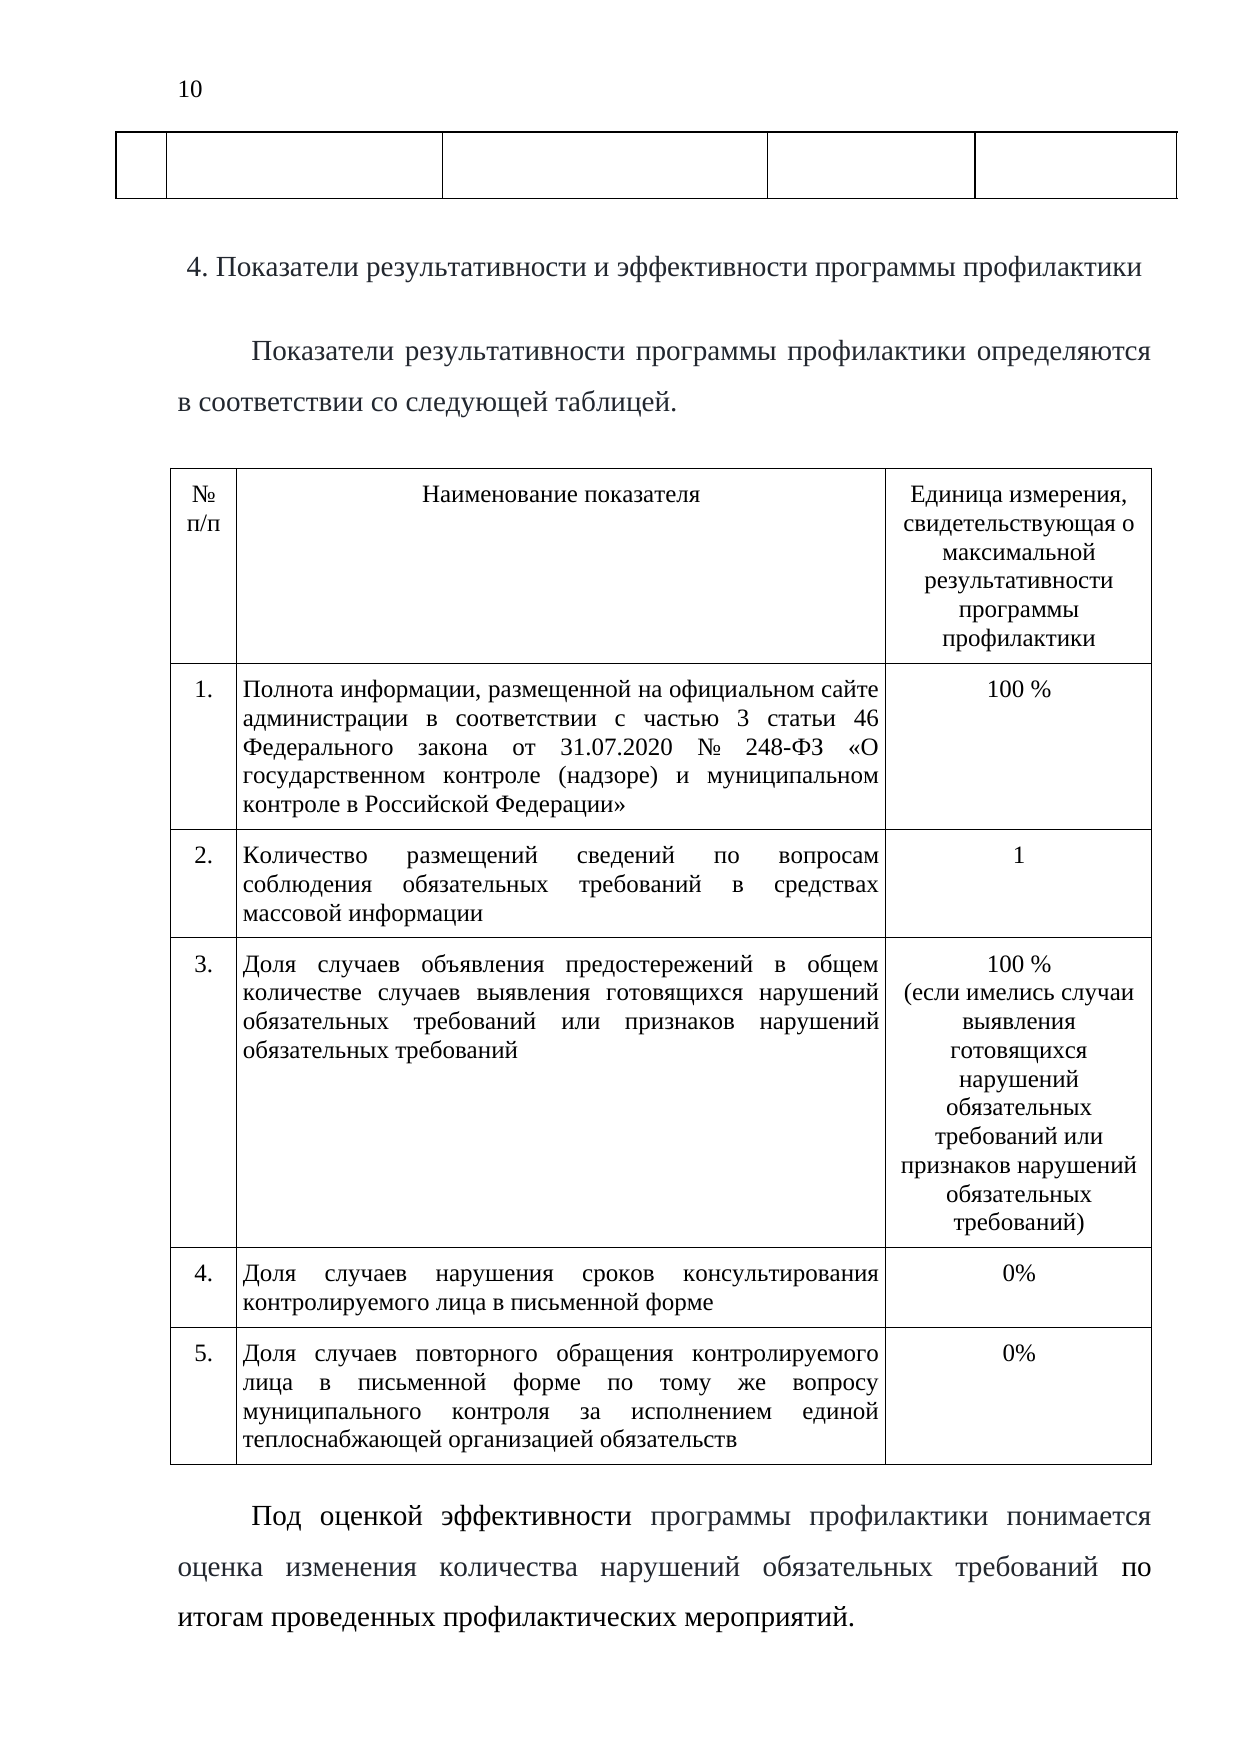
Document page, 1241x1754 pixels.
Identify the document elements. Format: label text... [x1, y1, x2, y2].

table_cell 2. [171, 830, 236, 937]
table_cell Доля случаев объявления предостережений в общем количестве случаев выявления готовящихся нарушений обязательных требований или признаков нарушений обязательных требований [237, 938, 885, 1247]
table_header Наименование показателя [237, 469, 885, 662]
table_cell 0% [886, 1328, 1151, 1464]
table_cell 1. [171, 664, 236, 828]
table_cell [976, 133, 1176, 198]
table_header № п/п [171, 469, 236, 662]
text Под оценкой эффективности программы профилактики понимается оценка изменения количества нарушений обязательных требований по итогам проведенных профилактических мероприятий. [177, 1498, 1152, 1633]
table_cell Количество размещений сведений по вопросам соблюдения обязательных требований в средствах массовой информации [237, 830, 885, 937]
table_cell Доля случаев нарушения сроков консультирования контролируемого лица в письменной форме [237, 1248, 885, 1327]
text Показатели результативности программы профилактики определяются в соответствии со следующей таблицей. [177, 333, 1152, 417]
table_cell 3. [171, 938, 236, 1247]
table_cell Полнота информации, размещенной на официальном сайте администрации в соответствии с частью 3 статьи 46 Федерального закона от 31.07.2020 № 248-ФЗ «О государственном контроле (надзоре) и муниципальном контроле в Российской Федерации» [237, 664, 885, 828]
table_header Единица измерения, свидетельствующая о максимальной результативности программы профилактики [886, 469, 1151, 662]
table_cell 0% [886, 1248, 1151, 1327]
table_cell Доля случаев повторного обращения контролируемого лица в письменной форме по тому же вопросу муниципального контроля за исполнением единой теплоснабжающей организацией обязательств [237, 1328, 885, 1464]
table_cell 100 % [886, 664, 1151, 828]
text 4. Показатели результативности и эффективности программы профилактики [177, 249, 1152, 283]
table_cell 5. [171, 1328, 236, 1464]
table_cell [443, 133, 767, 198]
table_cell 1 [886, 830, 1151, 937]
table_cell 4. [171, 1248, 236, 1327]
table_cell 100 % (если имелись случаи выявления готовящихся нарушений обязательных требований или признаков нарушений обязательных требований) [886, 938, 1151, 1247]
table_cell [768, 133, 974, 198]
